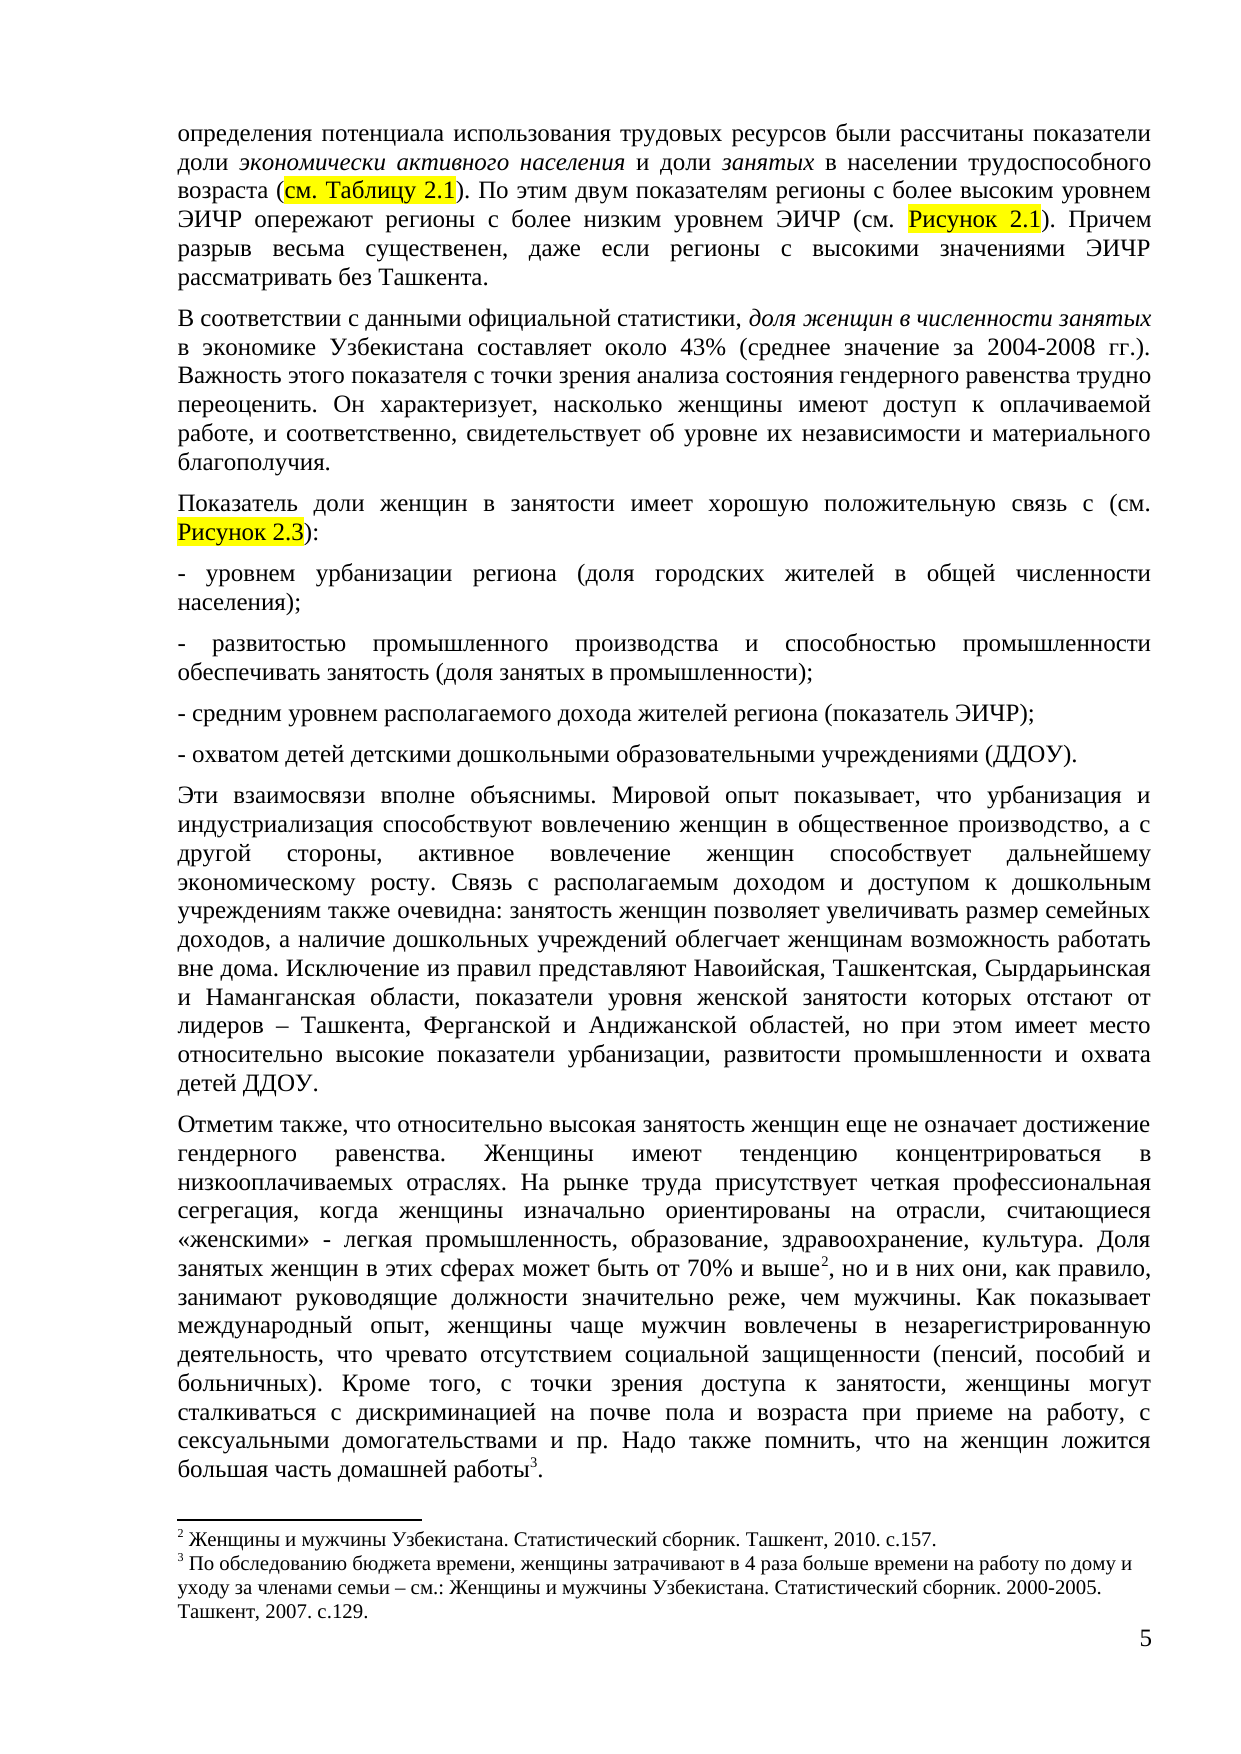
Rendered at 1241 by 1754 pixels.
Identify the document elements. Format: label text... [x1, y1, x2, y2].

text В соответствии с данными официальной статистики, доля женщин в численности занятых в экономике Узбекистана составляет около 43% (среднее значение за 2004-2008 гг.). Важность этого показателя с точки зрения анализа состояния гендерного равенства трудно переоценить. Он характеризует, насколько женщины имеют доступ к оплачиваемой работе, и соответственно, свидетельствует об уровне их независимости и материального благополучия. [177, 303, 1152, 476]
text - уровнем урбанизации региона (доля городских жителей в общей численности населения); [177, 558, 1152, 616]
text - охватом детей детскими дошкольными образовательными учреждениями (ДДОУ). [177, 739, 1152, 768]
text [177, 118, 1152, 291]
text Показатель доли женщин в занятости имеет хорошую положительную связь с (см. Рисунок 2.3): [177, 488, 1152, 546]
text Эти взаимосвязи вполне объяснимы. Мировой опыт показывает, что урбанизация и индустриализация способствуют вовлечению женщин в общественное производство, а с другой стороны, активное вовлечение женщин способствует дальнейшему экономическому росту. Связь с располагаемым доходом и доступом к дошкольным учреждениям также очевидна: занятость женщин позволяет увеличивать размер семейных доходов, а наличие дошкольных учреждений облегчает женщинам возможность работать вне дома. Исключение из правил представляют Навоийская, Ташкентская, Сырдарьинская и Наманганская области, показатели уровня женской занятости которых отстают от лидеров – Ташкента, Ферганской и Андижанской областей, но при этом имеет место относительно высокие показатели урбанизации, развитости промышленности и охвата детей ДДОУ. [177, 781, 1152, 1097]
text - развитостью промышленного производства и способностью промышленности обеспечивать занятость (доля занятых в промышленности); [177, 628, 1152, 686]
text Отметим также, что относительно высокая занятость женщин еще не означает достижение гендерного равенства. Женщины имеют тенденцию концентрироваться в низкооплачиваемых отраслях. На рынке труда присутствует четкая профессиональная сегрегация, когда женщины изначально ориентированы на отрасли, считающиеся «женскими» - легкая промышленность, образование, здравоохранение, культура. Доля занятых женщин в этих сферах может быть от 70% и выше, но и в них они, как правило, занимают руководящие должности значительно реже, чем мужчины. Как показывает международный опыт, женщины чаще мужчин вовлечены в незарегистрированную деятельность, что чревато отсутствием социальной защищенности (пенсий, пособий и больничных). Кроме того, с точки зрения доступа к занятости, женщины могут сталкиваться с дискриминацией на почве пола и возраста при приеме на работу, с сексуальными домогательствами и пр. Надо также помнить, что на женщин ложится большая часть домашней работы. [177, 1109, 1152, 1483]
text - средним уровнем располагаемого дохода жителей региона (показатель ЭИЧР); [177, 698, 1152, 727]
